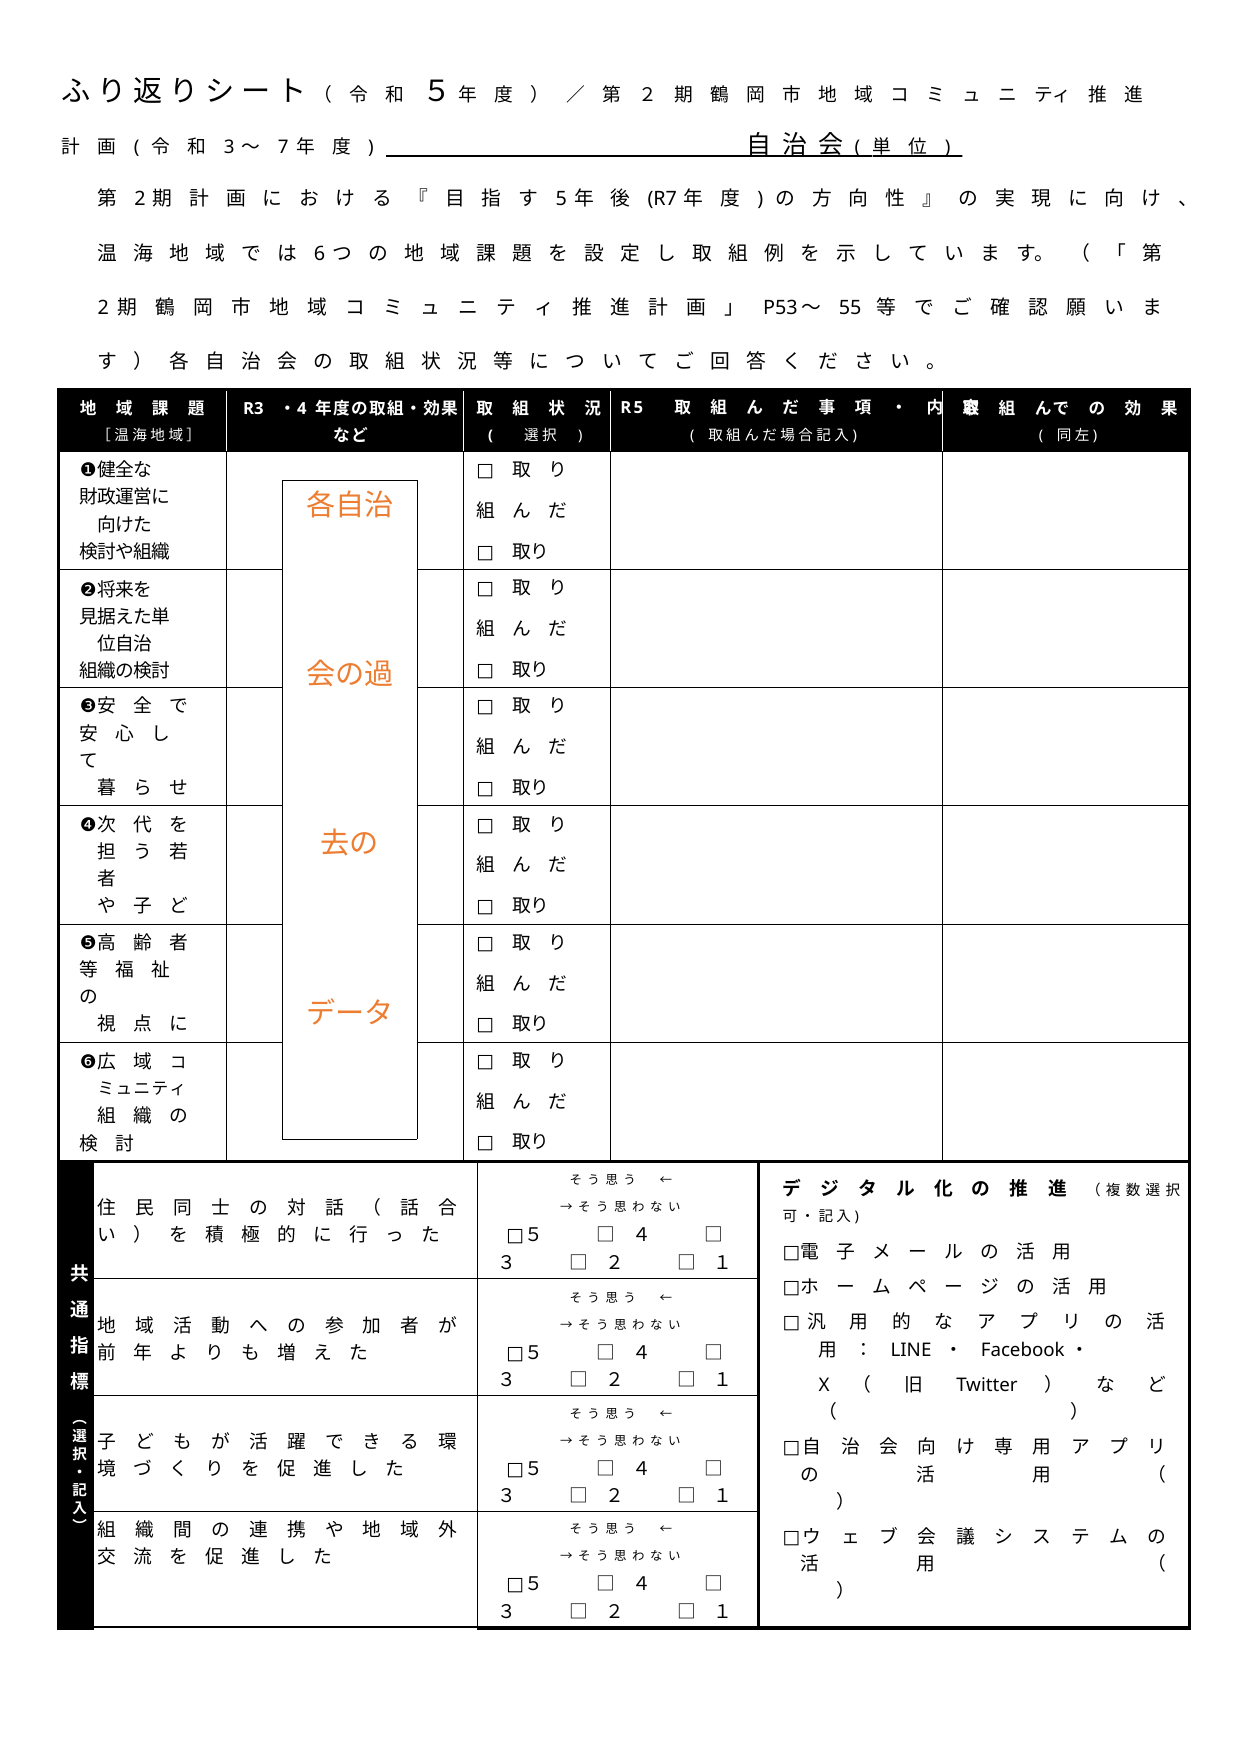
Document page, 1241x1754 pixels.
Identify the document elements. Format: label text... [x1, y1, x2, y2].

table_cell [943, 806, 1188, 923]
text 第2期計画における『目指す5年後(R7年度)の方向性』の実現に向け、温海地域では6つの地域課題を設定し取組例を示しています。（「第2期鶴岡市地域コミュニティ推進計画」P53～55等でご確認願います）各自治会の取組状況等についてご回答ください。 [79, 170, 1179, 388]
table_cell そう思う ← →そう思わない □５ □４ □３ □２ □１ [478, 1163, 757, 1277]
table_cell そう思う ← →そう思わない □５ □４ □３ □２ □１ [478, 1396, 757, 1511]
table_cell デジタル化の推進（複数選択可・記入) □電子メールの活用 □ホームページの活用 □汎用的なアプリの活用：LINE・Facebook・ X（旧Twitter）など （ ） □自治会向け専用アプリの活用（ ） □ウェブ会議システムの活用 （ ） □その他 [760, 1163, 1188, 1626]
table_cell ❷将来を見据えた単 位自治組織の検討 [60, 570, 226, 687]
table_cell [418, 570, 463, 687]
table_cell □ 取り組んだ □ 取り組まなかった [464, 452, 610, 569]
table_cell □ 取り組んだ □ 取り組まなかった [464, 570, 610, 687]
table_header R3・4年度の取組・効果など [227, 391, 463, 451]
table_cell [611, 1043, 942, 1160]
table_cell ❹次代を担う若者 や子どもたちを 取り巻く環境づ くり [60, 806, 226, 923]
table_cell [943, 925, 1188, 1042]
table_cell □ 取り組んだ □ 取り組まなかった [464, 806, 610, 923]
table_header 地域課題［温海地域］ [60, 391, 226, 451]
table_cell [227, 1043, 463, 1160]
table_cell そう思う ← →そう思わない □５ □４ □３ □２ □１ [478, 1279, 757, 1395]
table_cell ❺高齢者等福祉の 視点に立った コミュニティ づくり [60, 925, 226, 1042]
table_header 取組んでの効果など(同左) [943, 391, 1188, 451]
table_cell そう思う ← →そう思わない □５ □４ □３ □２ □１ [478, 1512, 757, 1626]
table_cell 共通指標（選択・記入） [60, 1163, 93, 1626]
table_cell ❻広域コミュニティ 組織の検討 [60, 1043, 226, 1160]
table_cell [227, 925, 282, 1042]
table_cell 子どもが活躍できる環境づくりを促進した [94, 1396, 477, 1511]
table_cell [943, 452, 1188, 569]
table_cell □ 取り組んだ □ 取り組まなかった [464, 688, 610, 805]
table_cell ❶健全な財政運営に 向けた検討や組織 の見直しによる役 員等の負担軽減 [60, 452, 226, 569]
table_cell [418, 925, 463, 1042]
table_header 取組状況(選択) [464, 391, 610, 451]
text ふり返りシート（令和５年度）／第２期鶴岡市地域コミュニティ推進計画(令和3～7年度) 自治会(単位) [61, 61, 1179, 170]
table_cell ❸安全で安心して 暮らせる防犯・ 防災対策の推進 [60, 688, 226, 805]
table_cell [611, 452, 942, 569]
table_cell 住民同士の対話（話合い）を積極的に行った [94, 1163, 477, 1277]
table_cell [611, 688, 942, 805]
table_cell [227, 452, 463, 569]
table_cell [227, 806, 282, 923]
table_cell □ 取り組んだ □ 取り組まなかった [464, 1043, 610, 1160]
table_cell [943, 688, 1188, 805]
table_cell [418, 806, 463, 923]
table_cell [611, 570, 942, 687]
table_cell [227, 570, 282, 687]
table_cell 地域活動への参加者が前年よりも増えた [94, 1279, 477, 1395]
table_cell 組織間の連携や地域外交流を促進した [94, 1512, 477, 1626]
table_cell □ 取り組んだ □ 取り組まなかった [464, 925, 610, 1042]
table_cell [418, 688, 463, 805]
table_header R5取組んだ事項・内容(取組んだ場合記入) [611, 391, 942, 451]
table_cell [227, 688, 282, 805]
table_cell [943, 570, 1188, 687]
table_cell [611, 806, 942, 923]
table_cell [611, 925, 942, 1042]
table_cell [943, 1043, 1188, 1160]
